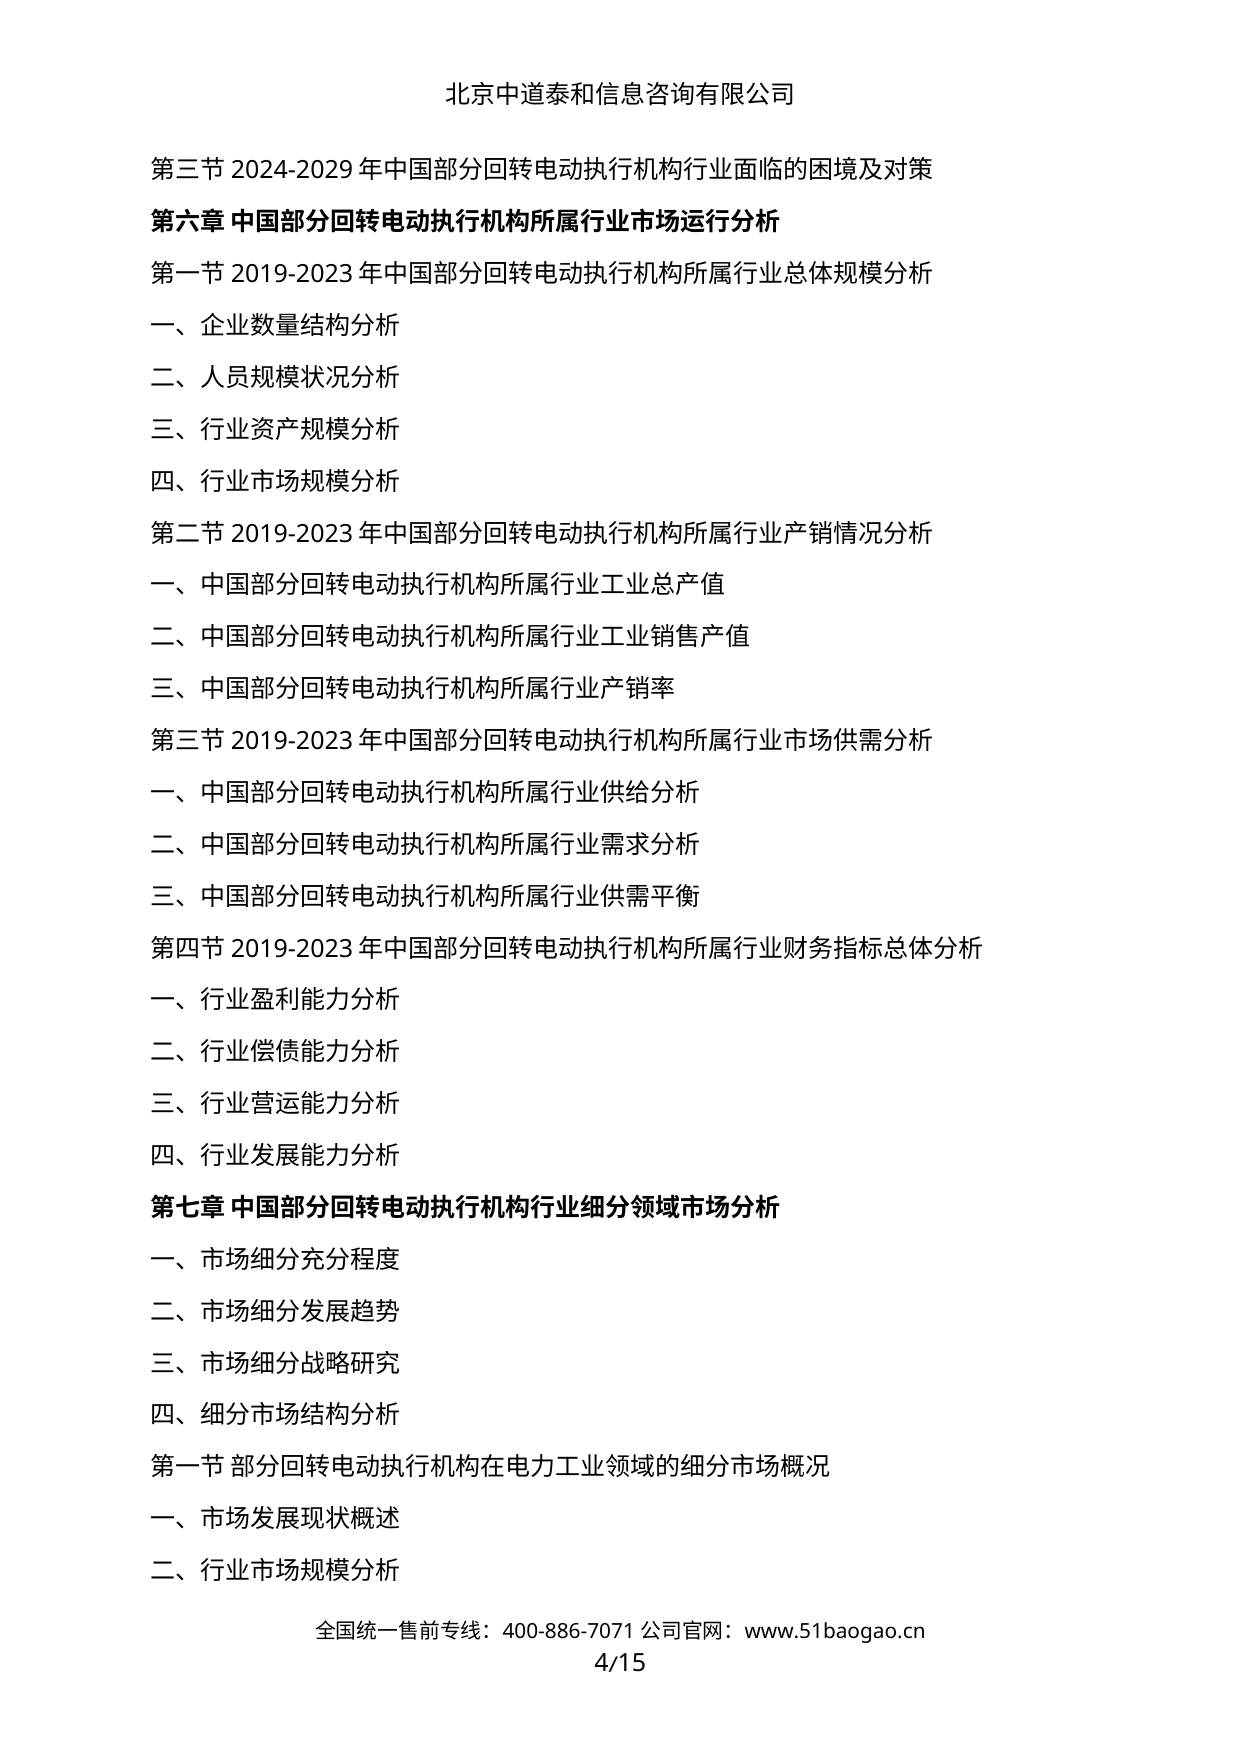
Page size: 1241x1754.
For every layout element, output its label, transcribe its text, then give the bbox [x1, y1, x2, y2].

text 第三节 2024-2029年中国部分回转电动执行机构行业面临的困境及对策 [150, 150, 1090, 186]
text 三、中国部分回转电动执行机构所属行业供需平衡 [150, 876, 1090, 912]
text 二、中国部分回转电动执行机构所属行业需求分析 [150, 824, 1090, 861]
text 一、市场细分充分程度 [150, 1239, 1090, 1276]
text 一、企业数量结构分析 [150, 306, 1090, 342]
text 二、中国部分回转电动执行机构所属行业工业销售产值 [150, 617, 1090, 653]
text 二、行业市场规模分析 [150, 1551, 1090, 1587]
text 四、细分市场结构分析 [150, 1395, 1090, 1431]
text 第七章 中国部分回转电动执行机构行业细分领域市场分析 [150, 1187, 1090, 1224]
text 三、行业营运能力分析 [150, 1084, 1090, 1120]
text 第六章 中国部分回转电动执行机构所属行业市场运行分析 [150, 202, 1090, 238]
text 第三节 2019-2023年中国部分回转电动执行机构所属行业市场供需分析 [150, 721, 1090, 757]
text 第一节 部分回转电动执行机构在电力工业领域的细分市场概况 [150, 1447, 1090, 1483]
text 一、行业盈利能力分析 [150, 980, 1090, 1016]
text 三、市场细分战略研究 [150, 1343, 1090, 1379]
text 四、行业市场规模分析 [150, 461, 1090, 497]
text 一、中国部分回转电动执行机构所属行业供给分析 [150, 772, 1090, 809]
text 三、行业资产规模分析 [150, 409, 1090, 446]
text 二、市场细分发展趋势 [150, 1291, 1090, 1327]
text 二、人员规模状况分析 [150, 357, 1090, 394]
text 三、中国部分回转电动执行机构所属行业产销率 [150, 669, 1090, 705]
text 二、行业偿债能力分析 [150, 1032, 1090, 1068]
text 一、市场发展现状概述 [150, 1499, 1090, 1535]
text 第二节 2019-2023年中国部分回转电动执行机构所属行业产销情况分析 [150, 513, 1090, 549]
text 第四节 2019-2023年中国部分回转电动执行机构所属行业财务指标总体分析 [150, 928, 1090, 964]
text 一、中国部分回转电动执行机构所属行业工业总产值 [150, 565, 1090, 601]
text 第一节 2019-2023年中国部分回转电动执行机构所属行业总体规模分析 [150, 254, 1090, 290]
text 四、行业发展能力分析 [150, 1136, 1090, 1172]
